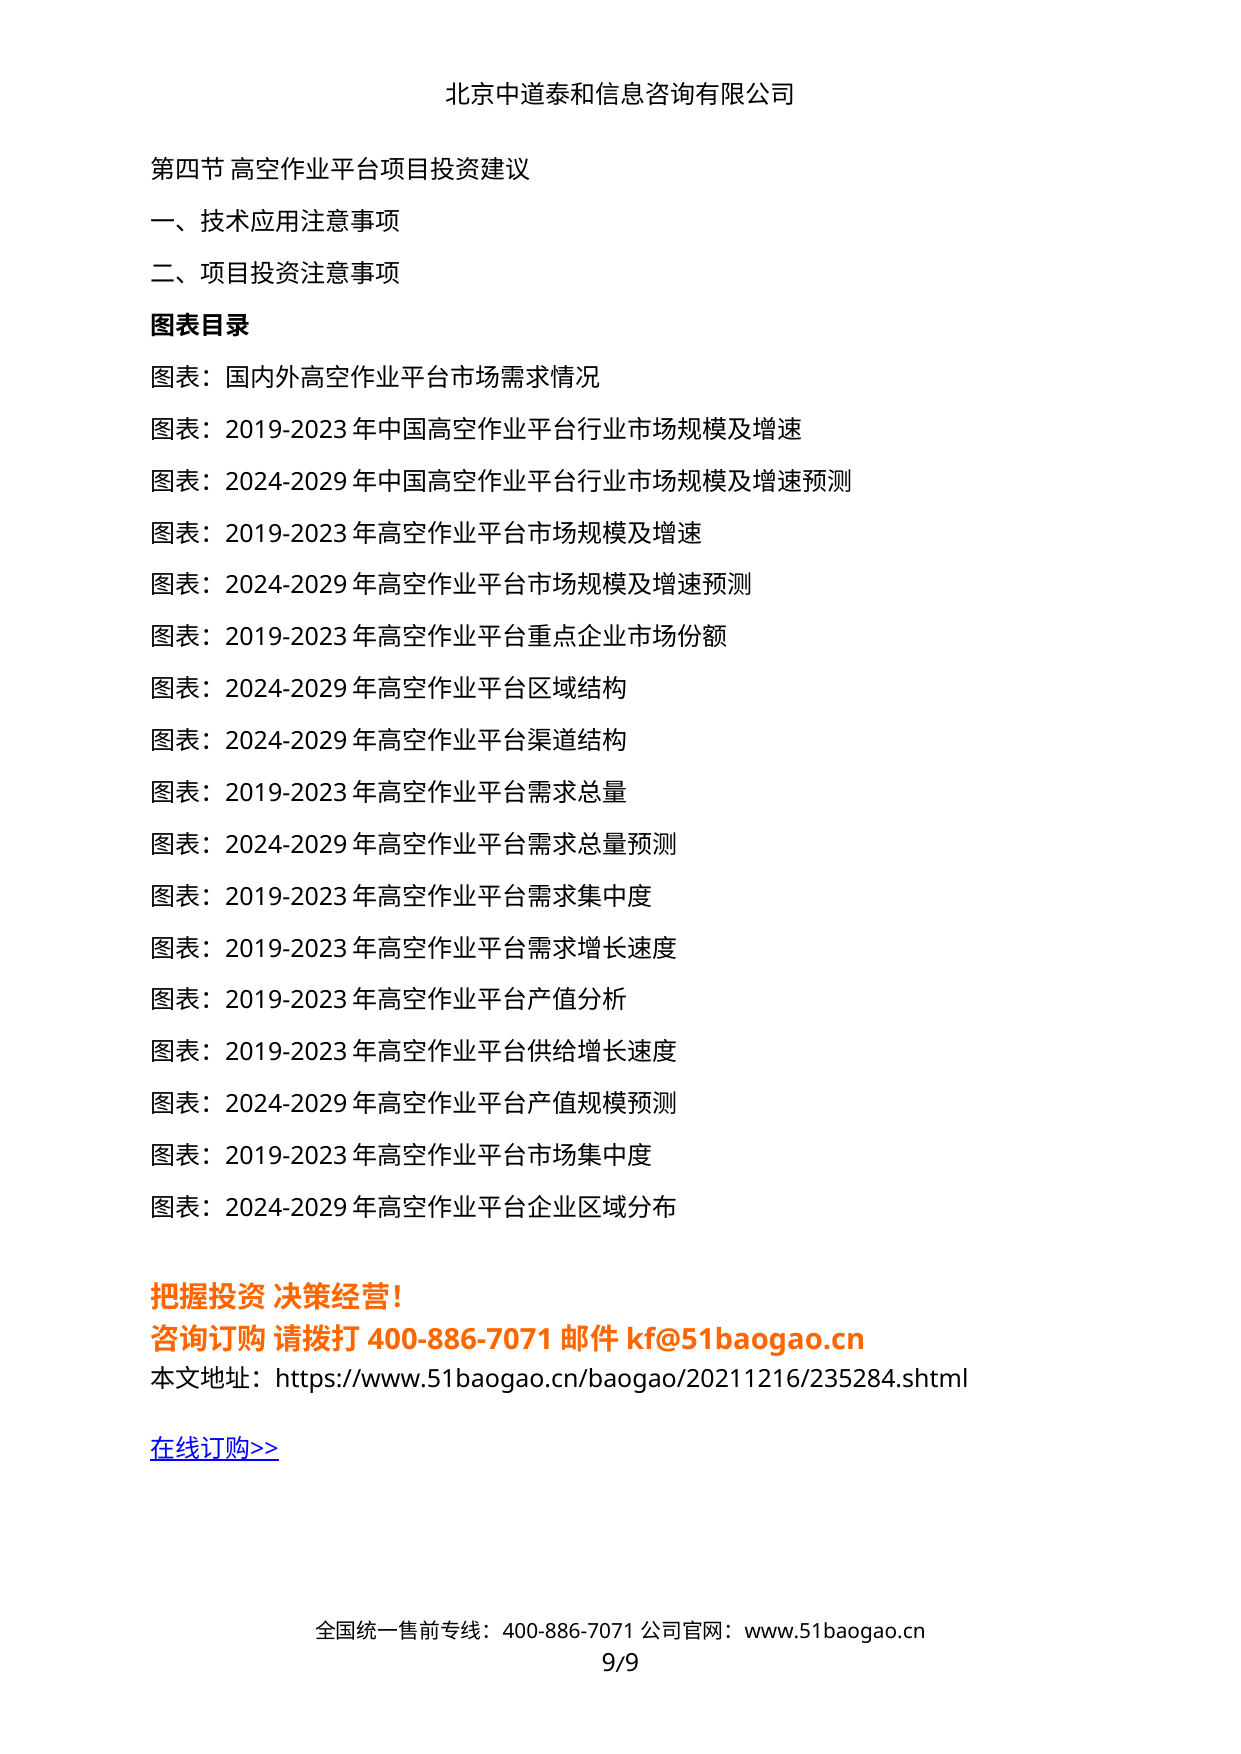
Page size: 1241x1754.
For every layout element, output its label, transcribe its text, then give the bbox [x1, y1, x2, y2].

text 图表：2019-2023年高空作业平台供给增长速度 [150, 1032, 1090, 1068]
text 图表：2024-2029年高空作业平台企业区域分布 [150, 1187, 1090, 1224]
text 二、项目投资注意事项 [150, 254, 1090, 290]
text 图表：2024-2029年中国高空作业平台行业市场规模及增速预测 [150, 461, 1090, 497]
text 图表：2024-2029年高空作业平台需求总量预测 [150, 824, 1090, 861]
text 把握投资 决策经营！咨询订购 请拨打 400-886-7071 邮件 kf@51baogao.cn本文地址：https://www.51baogao.cn/baogao/20211216/235284.shtml [150, 1239, 1090, 1394]
text 图表：2024-2029年高空作业平台渠道结构 [150, 721, 1090, 757]
text 图表：2019-2023年高空作业平台需求集中度 [150, 876, 1090, 912]
text 一、技术应用注意事项 [150, 202, 1090, 238]
text 图表：2024-2029年高空作业平台产值规模预测 [150, 1084, 1090, 1120]
text 第四节 高空作业平台项目投资建议 [150, 150, 1090, 186]
text 图表：国内外高空作业平台市场需求情况 [150, 357, 1090, 394]
text 图表：2019-2023年高空作业平台市场集中度 [150, 1136, 1090, 1172]
text 图表：2024-2029年高空作业平台市场规模及增速预测 [150, 565, 1090, 601]
text 图表目录 [150, 306, 1090, 342]
text 图表：2019-2023年高空作业平台产值分析 [150, 980, 1090, 1016]
text 图表：2019-2023年高空作业平台需求总量 [150, 772, 1090, 809]
text 图表：2019-2023年高空作业平台重点企业市场份额 [150, 617, 1090, 653]
text 图表：2019-2023年高空作业平台市场规模及增速 [150, 513, 1090, 549]
text 图表：2024-2029年高空作业平台区域结构 [150, 669, 1090, 705]
text 在线订购>> [150, 1394, 1090, 1465]
text 图表：2019-2023年高空作业平台需求增长速度 [150, 928, 1090, 964]
text 图表：2019-2023年中国高空作业平台行业市场规模及增速 [150, 409, 1090, 446]
